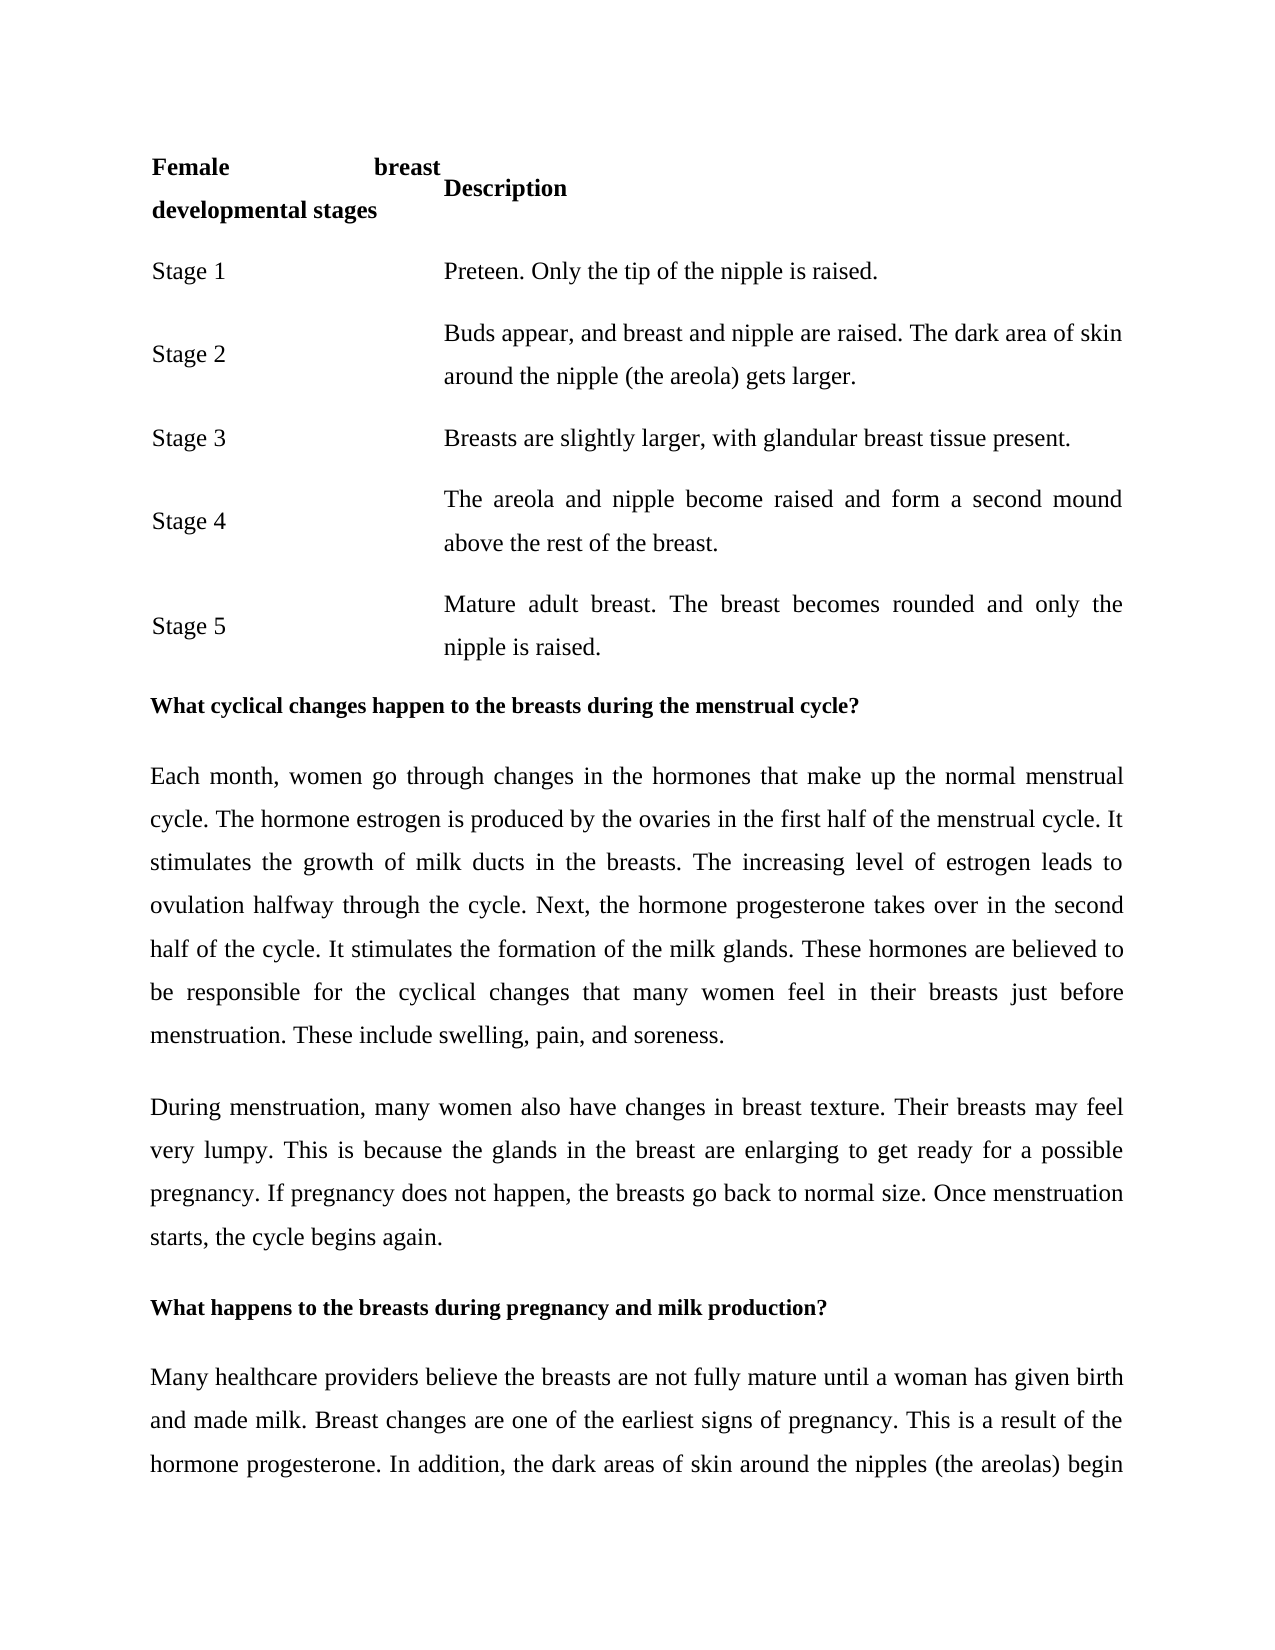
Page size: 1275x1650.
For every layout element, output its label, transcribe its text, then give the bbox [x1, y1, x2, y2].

table_cell Buds appear, and breast and nipple are raised. The dark area of skin around the nipple (the areola) gets larger. [442, 316, 1125, 421]
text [150, 1362, 1125, 1477]
table_cell The areola and nipple become raised and form a second mound above the rest of the breast. [442, 483, 1125, 588]
table_header Female breast developmental stages [150, 150, 442, 255]
table_cell Stage 1 [150, 255, 442, 316]
table_cell Mature adult breast. The breast becomes rounded and only the nipple is raised. [442, 588, 1125, 692]
text What cyclical changes happen to the breasts during the menstrual cycle? [150, 692, 1125, 719]
table_header Description [442, 150, 1125, 255]
table_cell Stage 5 [150, 588, 442, 692]
table_cell Stage 4 [150, 483, 442, 588]
table_cell Breasts are slightly larger, with glandular breast tissue present. [442, 421, 1125, 483]
text During menstruation, many women also have changes in breast texture. Their breasts may feel very lumpy. This is because the glands in the breast are enlarging to get ready for a possible pregnancy. If pregnancy does not happen, the breasts go back to normal size. Once menstruation starts, the cycle begins again. [150, 1092, 1125, 1250]
text What happens to the breasts during pregnancy and milk production? [150, 1294, 1125, 1320]
text Each month, women go through changes in the hormones that make up the normal menstrual cycle. The hormone estrogen is produced by the ovaries in the first half of the menstrual cycle. It stimulates the growth of milk ducts in the breasts. The increasing level of estrogen leads to ovulation halfway through the cycle. Next, the hormone progesterone takes over in the second half of the cycle. It stimulates the formation of the milk glands. These hormones are believed to be responsible for the cyclical changes that many women feel in their breasts just before menstruation. These include swelling, pain, and soreness. [150, 761, 1125, 1049]
table_cell Stage 3 [150, 421, 442, 483]
table_cell Stage 2 [150, 316, 442, 421]
table_cell Preteen. Only the tip of the nipple is raised. [442, 255, 1125, 316]
